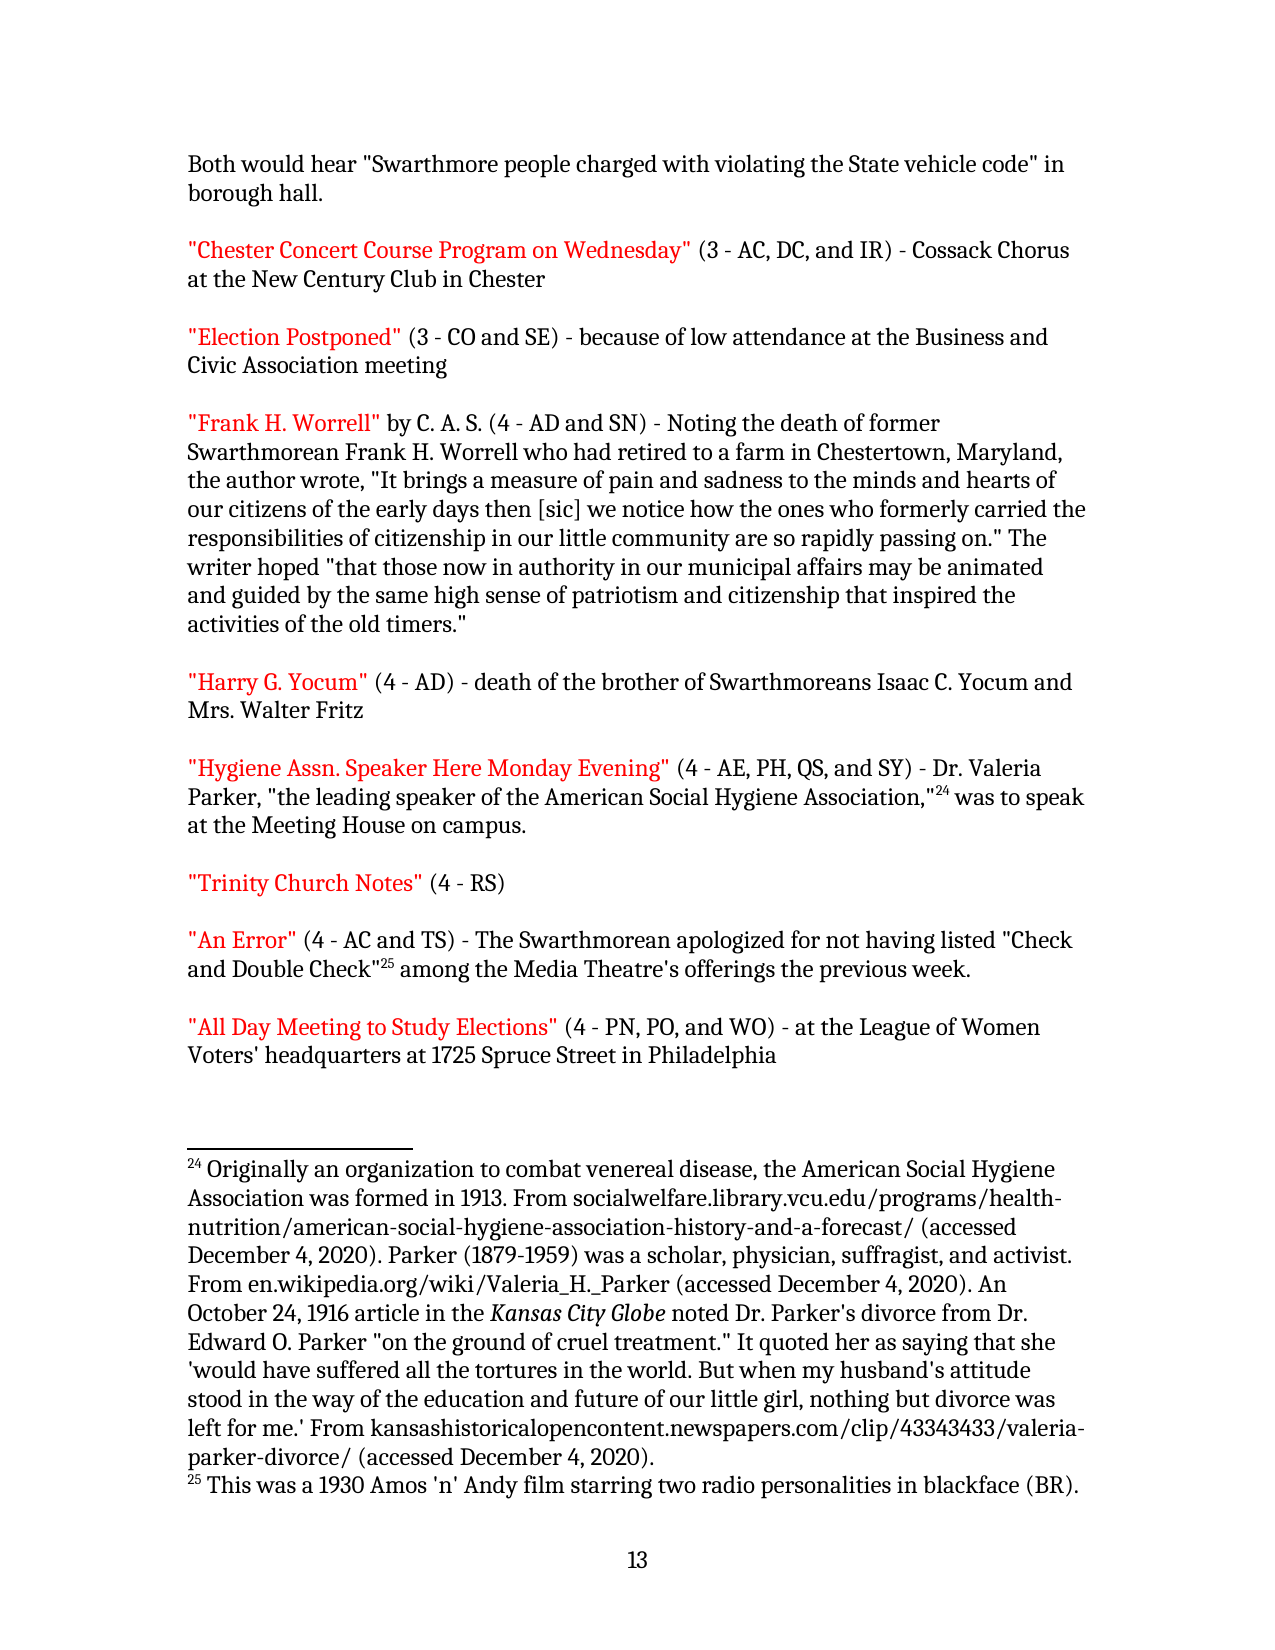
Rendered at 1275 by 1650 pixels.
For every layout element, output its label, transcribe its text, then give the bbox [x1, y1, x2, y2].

text "Frank H. Worrell" by C. A. S. (4 - AD and SN) - Noting the death of former Swarthmorean Frank H. Worrell who had retired to a farm in Chestertown, Maryland, the author wrote, "It brings a measure of pain and sadness to the minds and hearts of our citizens of the early days then [sic] we notice how the ones who formerly carried the responsibilities of citizenship in our little community are so rapidly passing on." The writer hoped "that those now in authority in our municipal affairs may be animated and guided by the same high sense of patriotism and citizenship that inspired the activities of the old timers." [187, 409, 1087, 639]
text "Election Postponed" (3 - CO and SE) - because of low attendance at the Business and Civic Association meeting [187, 322, 1087, 380]
text "All Day Meeting to Study Elections" (4 - PN, PO, and WO) - at the League of Women Voters' headquarters at 1725 Spruce Street in Philadelphia [187, 1012, 1087, 1070]
text "Trinity Church Notes" (4 - RS) [187, 869, 1087, 897]
text "Harry G. Yocum" (4 - AD) - death of the brother of Swarthmoreans Isaac C. Yocum and Mrs. Walter Fritz [187, 667, 1087, 725]
text "Chester Concert Course Program on Wednesday" (3 - AC, DC, and IR) - Cossack Chorus at the New Century Club in Chester [187, 236, 1087, 294]
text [187, 150, 1087, 207]
text "An Error" (4 - AC and TS) - The Swarthmorean apologized for not having listed "Check and Double Check" among the Media Theatre's offerings the previous week. [187, 926, 1087, 984]
text "Hygiene Assn. Speaker Here Monday Evening" (4 - AE, PH, QS, and SY) - Dr. Valeria Parker, "the leading speaker of the American Social Hygiene Association," was to speak at the Meeting House on campus. [187, 754, 1087, 840]
